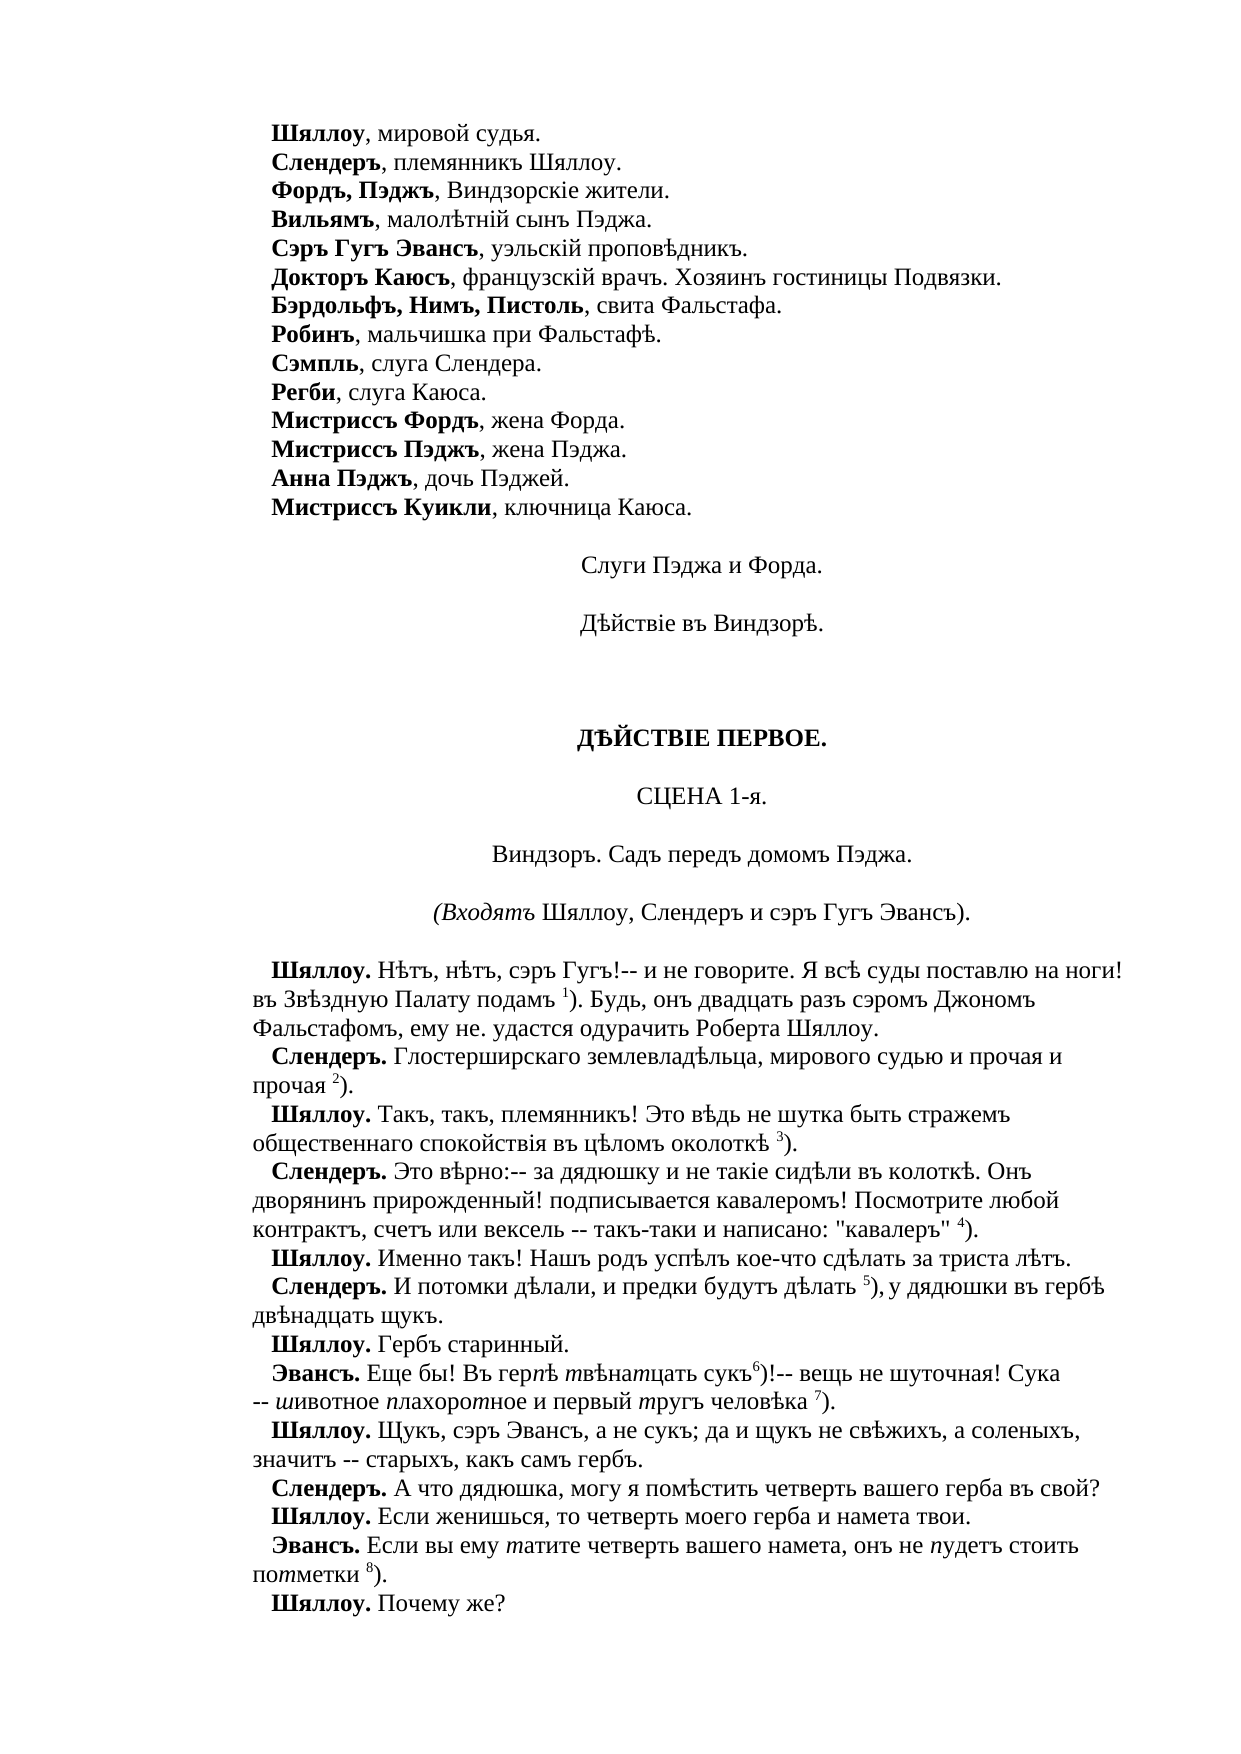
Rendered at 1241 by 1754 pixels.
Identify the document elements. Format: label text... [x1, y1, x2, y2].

text Мистриссъ Пэджъ, жена Пэджа. [252, 434, 1152, 463]
text Слендеръ. Глостерширскаго землевладѣльца, мирового судью и прочая и прочая 2). [252, 1041, 1152, 1099]
text Слендеръ. И потомки дѣлали, и предки будутъ дѣлать 5), у дядюшки въ гербѣ двѣнадцать щукъ. [252, 1271, 1152, 1329]
text Мистриссъ Куикли, ключница Каюса. [252, 492, 1152, 521]
text Сэръ Гугъ Эвансъ, уэльскій проповѣдникъ. [252, 233, 1152, 262]
text Шяллоу. Почему же? [252, 1588, 1152, 1616]
text Виндзоръ. Садъ передъ домомъ Пэджа. [252, 839, 1152, 868]
text Робинъ, мальчишка при Фальстафѣ. [252, 319, 1152, 348]
text Эвансъ. Если вы ему татите четверть вашего намета, онъ не пудетъ стоить потметки 8). [252, 1530, 1152, 1588]
text Мистриссъ Фордъ, жена Форда. [252, 406, 1152, 434]
text Шяллоу. Если женишься, то четверть моего герба и намета твои. [252, 1501, 1152, 1530]
text Фордъ, Пэджъ, Виндзорскіе жители. [252, 176, 1152, 204]
text Шяллоу. Нѣтъ, нѣтъ, сэръ Гугъ!-- и не говорите. Я всѣ суды поставлю на ноги! въ Звѣздную Палату подамъ 1). Будь, онъ двадцать разъ сэромъ Джономъ Фальстафомъ, ему не. удастся одурачить Роберта Шяллоу. [252, 955, 1152, 1041]
text Регби, слуга Каюса. [252, 377, 1152, 406]
text Докторъ Каюсъ, французскій врачъ. Хозяинъ гостиницы Подвязки. [252, 262, 1152, 291]
text Анна Пэджъ, дочь Пэджей. [252, 463, 1152, 492]
text Шяллоу. Гербъ старинный. [252, 1329, 1152, 1358]
text Вильямъ, малолѣтній сынъ Пэджа. [252, 204, 1152, 233]
text Слуги Пэджа и Форда. [252, 550, 1152, 578]
text ДѢЙСТВІЕ ПЕРВОЕ. [252, 723, 1152, 752]
text Бэрдольфъ, Нимъ, Пистоль, свита Фальстафа. [252, 291, 1152, 319]
text Слендеръ. А что дядюшка, могу я помѣстить четверть вашего герба въ свой? [252, 1473, 1152, 1501]
text Шяллоу, мировой судья. [252, 118, 1152, 147]
text Шяллоу. Щукъ, сэръ Эвансъ, а не сукъ; да и щукъ не свѣжихъ, а соленыхъ, значитъ -- старыхъ, какъ самъ гербъ. [252, 1415, 1152, 1473]
text Шяллоу. Именно такъ! Нашъ родъ успѣлъ кое-что сдѣлать за триста лѣтъ. [252, 1243, 1152, 1271]
text Эвансъ. Еще бы! Въ герпѣ твѣнатцать сукъ6)!-- вещь не шуточная! Сука -- шивотное плахоротное и первый тругъ человѣка 7). [252, 1358, 1152, 1415]
text (Входятъ Шяллоу, Слендеръ и сэръ Гугъ Эвансъ). [252, 897, 1152, 926]
text Слендеръ, племянникъ Шяллоу. [252, 147, 1152, 176]
text СЦЕНА 1-я. [252, 781, 1152, 810]
text Дѣйствіе въ Виндзорѣ. [252, 608, 1152, 636]
text Слендеръ. Это вѣрно:-- за дядюшку и не такіе сидѣли въ колоткѣ. Онъ дворянинъ прирожденный! подписывается кавалеромъ! Посмотрите любой контрактъ, счетъ или вексель -- такъ-таки и написано: "кавалеръ" 4). [252, 1156, 1152, 1243]
text Шяллоу. Такъ, такъ, племянникъ! Это вѣдь не шутка быть стражемъ общественнаго спокойствія въ цѣломъ околоткѣ 3). [252, 1099, 1152, 1156]
text Сэмпль, слуга Слендера. [252, 348, 1152, 377]
